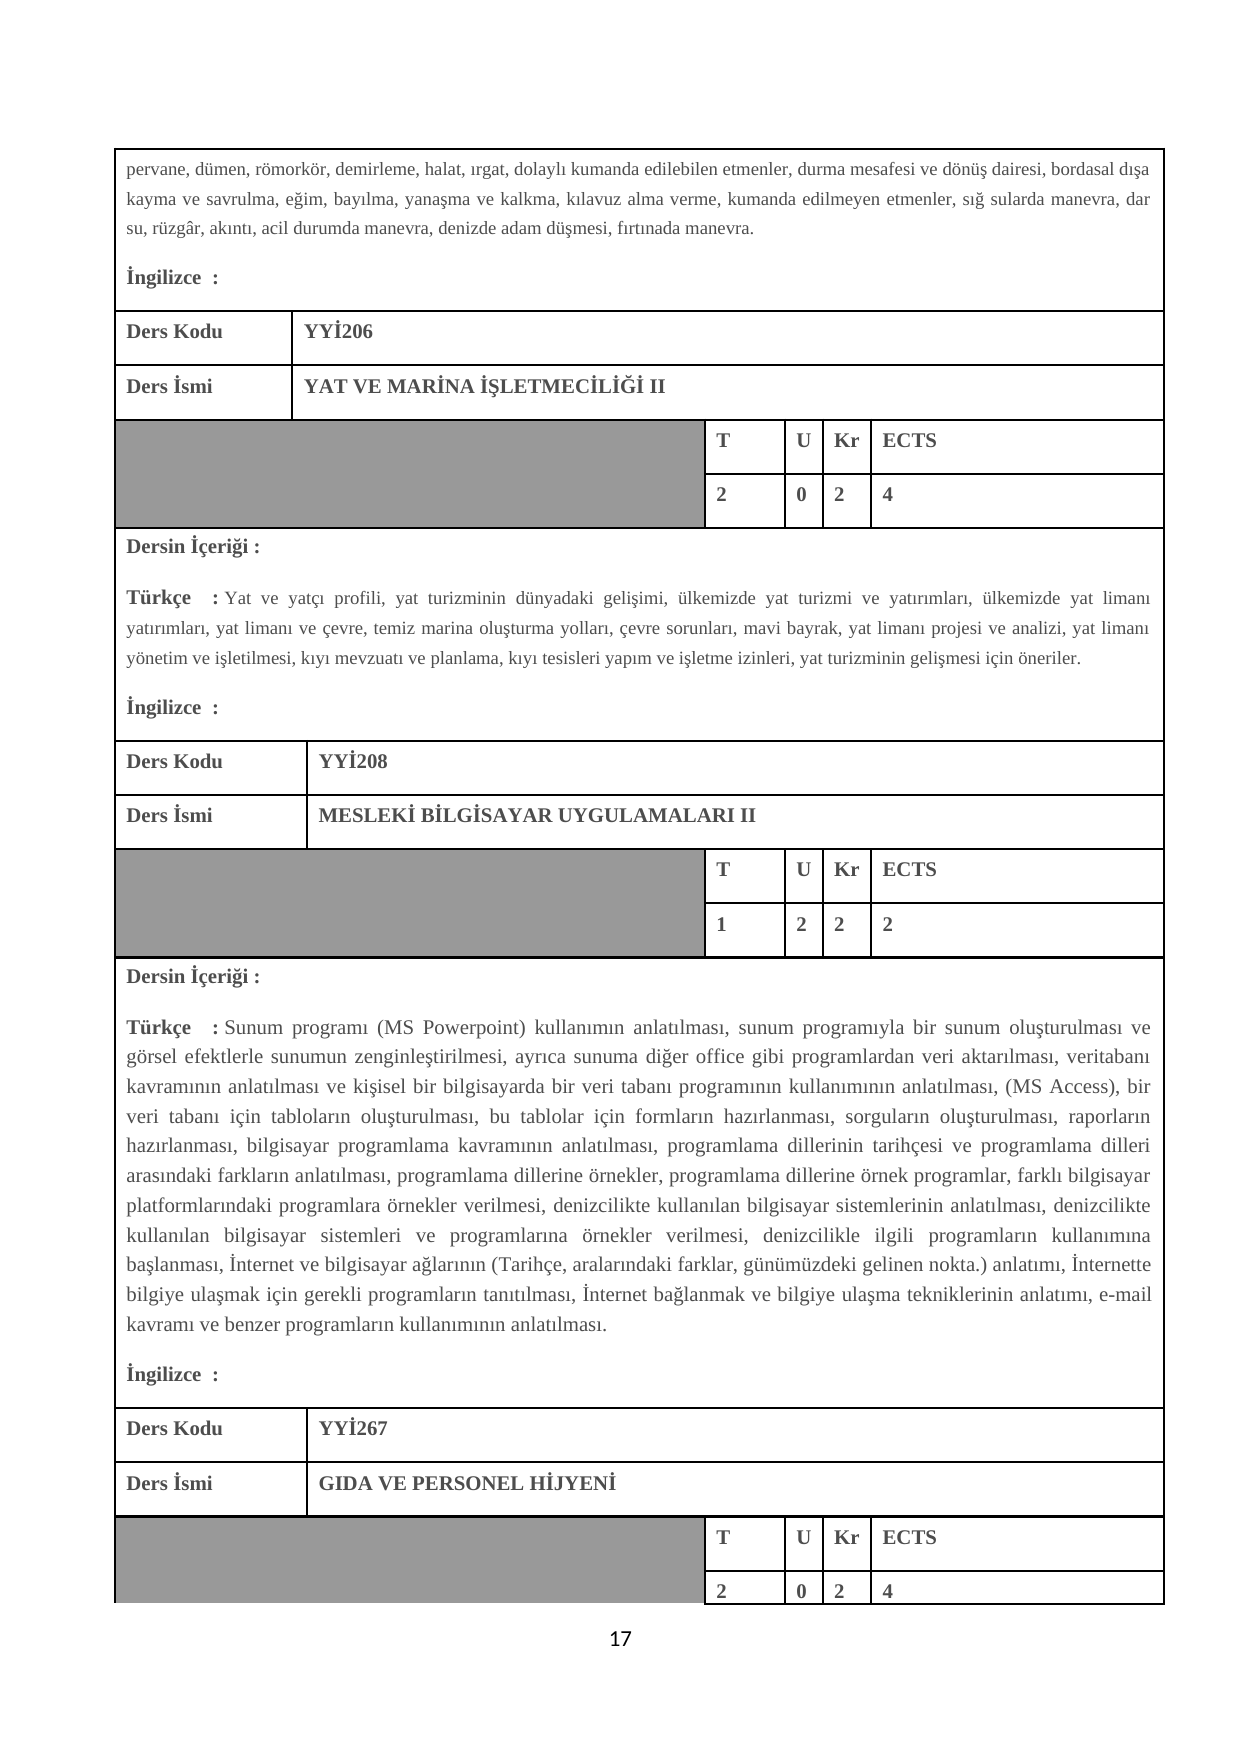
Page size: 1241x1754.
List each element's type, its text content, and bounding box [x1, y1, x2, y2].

table_cell 0 [786, 475, 822, 527]
table_cell 1 [706, 904, 784, 956]
table_cell Kr [824, 850, 870, 902]
table_cell 0 [786, 1572, 822, 1603]
table_cell GIDA VE PERSONEL HİJYENİ [308, 1463, 1163, 1515]
table_cell Dersin İçeriği : Türkçe : Yat ve yatçı profili, yat turizminin dünyadaki gelişimi, ülkemizde yat turizmi ve yatırımları, ülkemizde yat limanı yatırımları, yat limanı ve çevre, temiz marina oluşturma yolları, çevre sorunları, mavi bayrak, yat limanı projesi ve analizi, yat limanı yönetim ve işletilmesi, kıyı mevzuatı ve planlama, kıyı tesisleri yapım ve işletme izinleri, yat turizminin gelişmesi için öneriler. İngilizce : [116, 529, 1163, 740]
table_cell ECTS [872, 421, 1163, 473]
table_cell YYİ267 [308, 1409, 1163, 1461]
table_cell U [786, 421, 822, 473]
table_cell 4 [872, 475, 1163, 527]
table_cell T [706, 850, 784, 902]
table_cell Kr [824, 421, 870, 473]
table_cell Ders Kodu [116, 312, 291, 364]
table_cell Ders Kodu [116, 1409, 306, 1461]
table_cell 2 [824, 1572, 870, 1603]
table_cell 2 [872, 904, 1163, 956]
table_cell Dersin İçeriği : Türkçe : Sunum programı (MS Powerpoint) kullanımın anlatılması, sunum programıyla bir sunum oluşturulması ve görsel efektlerle sunumun zenginleştirilmesi, ayrıca sunuma diğer office gibi programlardan veri aktarılması, veritabanı kavramının anlatılması ve kişisel bir bilgisayarda bir veri tabanı programının kullanımının anlatılması, (MS Access), bir veri tabanı için tabloların oluşturulması, bu tablolar için formların hazırlanması, sorguların oluşturulması, raporların hazırlanması, bilgisayar programlama kavramının anlatılması, programlama dillerinin tarihçesi ve programlama dilleri arasındaki farkların anlatılması, programlama dillerine örnekler, programlama dillerine örnek programlar, farklı bilgisayar platformlarındaki programlara örnekler verilmesi, denizcilikte kullanılan bilgisayar sistemlerinin anlatılması, denizcilikte kullanılan bilgisayar sistemleri ve programlarına örnekler verilmesi, denizcilikle ilgili programların kullanımına başlanması, İnternet ve bilgisayar ağlarının (Tarihçe, aralarındaki farklar, günümüzdeki gelinen nokta.) anlatımı, İnternette bilgiye ulaşmak için gerekli programların tanıtılması, İnternet bağlanmak ve bilgiye ulaşma tekniklerinin anlatımı, e-mail kavramı ve benzer programların kullanımının anlatılması. İngilizce : [116, 959, 1163, 1407]
table_cell Ders İsmi [116, 366, 291, 418]
table_cell 4 [872, 1572, 1163, 1603]
table_cell 2 [786, 904, 822, 956]
table_cell Kr [824, 1518, 870, 1569]
table_cell 2 [706, 1572, 784, 1603]
table_cell [116, 1518, 704, 1603]
table_cell T [706, 1518, 784, 1569]
table_cell 2 [824, 475, 870, 527]
table_cell 2 [824, 904, 870, 956]
table_cell [116, 421, 704, 527]
table_cell 2 [706, 475, 784, 527]
table_cell YYİ208 [308, 742, 1163, 794]
table_cell ECTS [872, 1518, 1163, 1569]
table_cell MESLEKİ BİLGİSAYAR UYGULAMALARI II [308, 796, 1163, 848]
table_cell ECTS [872, 850, 1163, 902]
table_cell YAT VE MARİNA İŞLETMECİLİĞİ II [293, 366, 1163, 418]
table_cell U [786, 850, 822, 902]
table_cell Ders İsmi [116, 1463, 306, 1515]
table_cell T [706, 421, 784, 473]
table_cell [116, 850, 704, 956]
table_cell Ders İsmi [116, 796, 306, 848]
table_cell U [786, 1518, 822, 1569]
table_cell Ders Kodu [116, 742, 306, 794]
table_cell YYİ206 [293, 312, 1163, 364]
